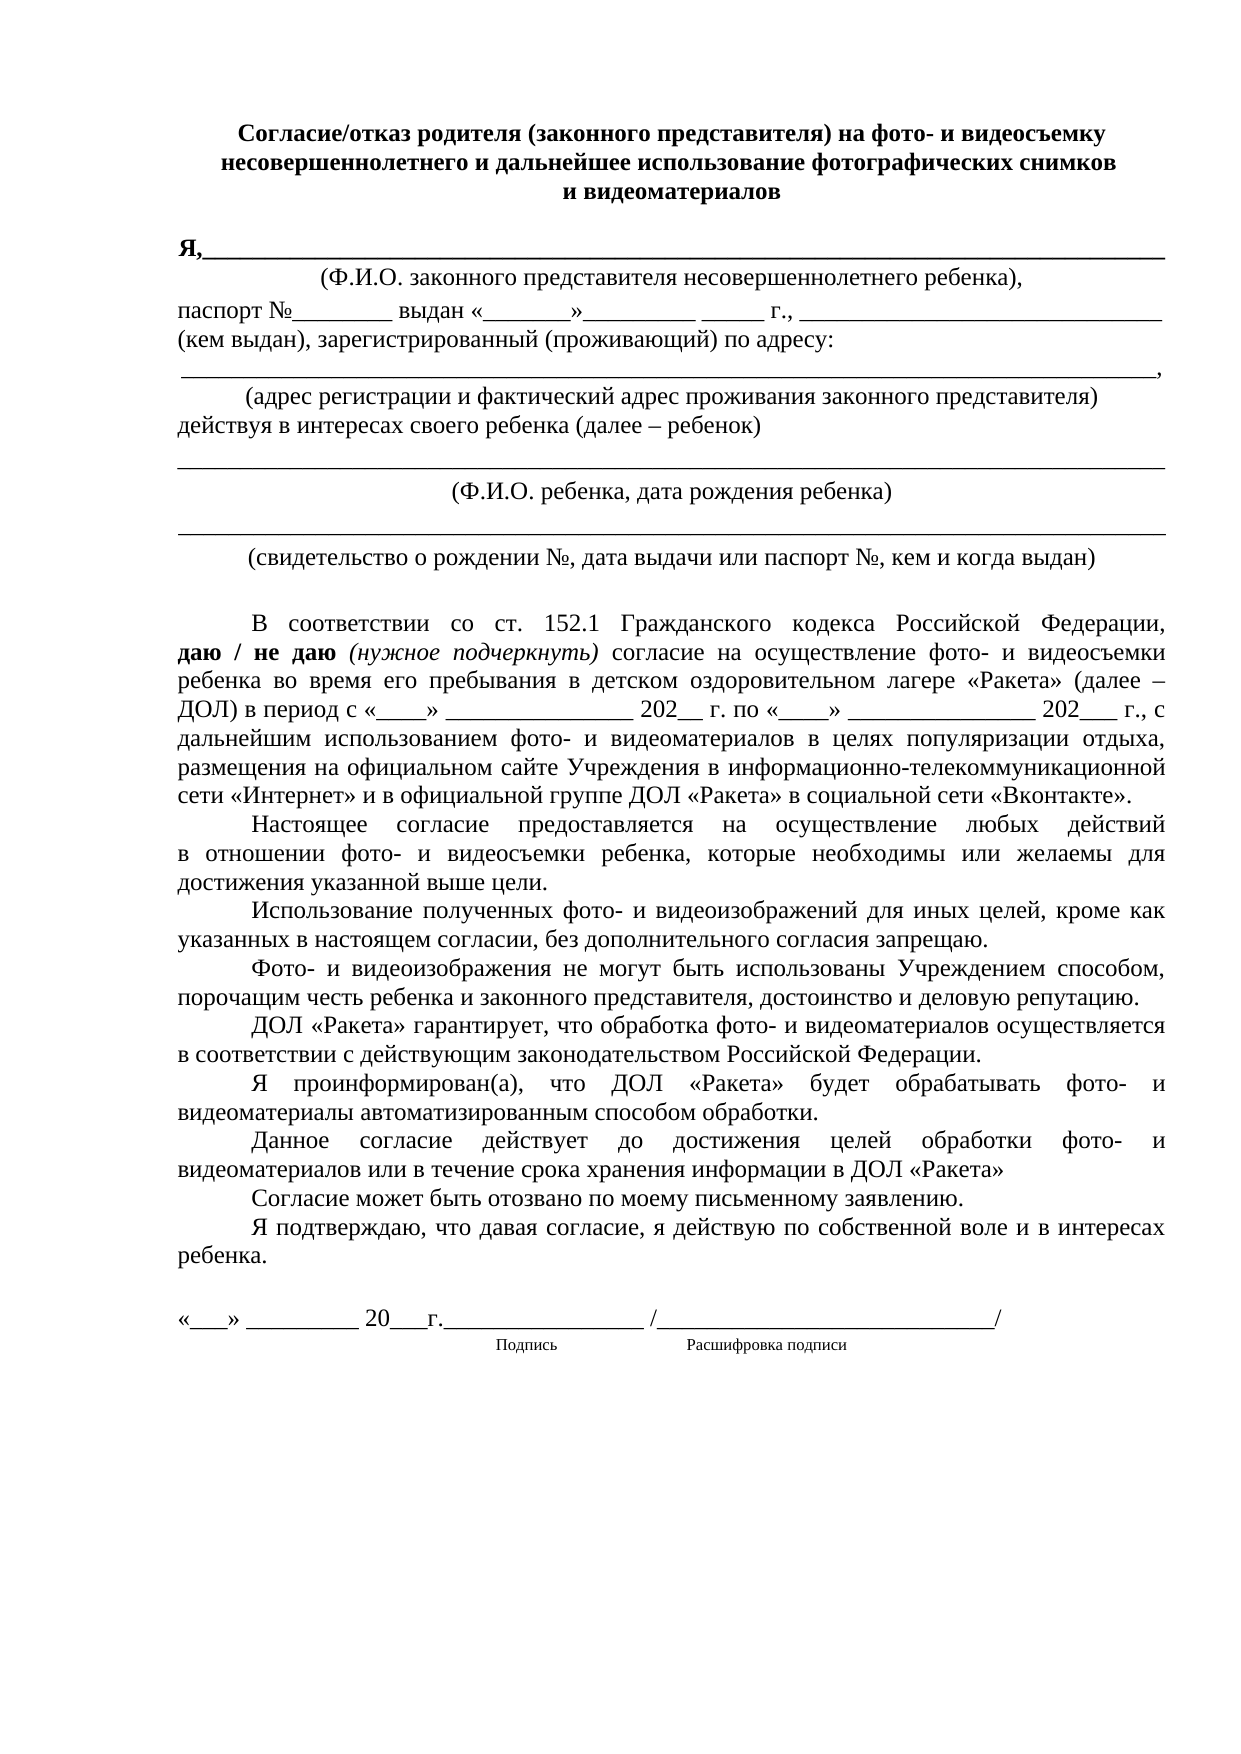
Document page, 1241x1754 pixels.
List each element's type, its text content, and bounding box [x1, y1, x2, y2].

text ДОЛ «Ракета» гарантирует, что обработка фото- и видеоматериалов осуществляется в соответствии с действующим законодательством Российской Федерации. [177, 1011, 1166, 1068]
text (адрес регистрации и фактический адрес проживания законного представителя) [177, 381, 1166, 410]
text Согласие/отказ родителя (законного представителя) на фото- и видеосъемку несовершеннолетнего и дальнейшее использование фотографических снимков и видеоматериалов [177, 118, 1166, 204]
text Согласие может быть отозвано по моему письменному заявлению. [177, 1183, 1166, 1212]
text ______________________________________________________________________________, [177, 352, 1166, 381]
text _______________________________________________________________________________ [177, 443, 1166, 472]
text «___» _________ 20___г.________________ /___________________________/ [177, 1303, 1166, 1332]
text (Ф.И.О. ребенка, дата рождения ребенка) [177, 476, 1166, 505]
text (Ф.И.О. законного представителя несовершеннолетнего ребенка), [177, 262, 1166, 291]
text Фото- и видеоизображения не могут быть использованы Учреждением способом, порочащим честь ребенка и законного представителя, достоинство и деловую репутацию. [177, 953, 1166, 1011]
text Подпись Расшифровка подписи [251, 1335, 1166, 1354]
text Данное согласие действует до достижения целей обработки фото- и видеоматериалов или в течение срока хранения информации в ДОЛ «Ракета» [177, 1126, 1166, 1183]
text действуя в интересах своего ребенка (далее – ребенок) [177, 410, 1166, 439]
text В соответствии со ст. 152.1 Гражданского кодекса Российской Федерации, даю / не даю (нужное подчеркнуть) согласие на осуществление фото- и видеосъемки ребенка во время его пребывания в детском оздоровительном лагере «Ракета» (далее – ДОЛ) в период с «____» _______________ 202__ г. по «____» _______________ 202___ г., с дальнейшим использованием фото- и видеоматериалов в целях популяризации отдыха, размещения на официальном сайте Учреждения в информационно-телекоммуникационной сети «Интернет» и в официальной группе ДОЛ «Ракета» в социальной сети «Вконтакте». [177, 608, 1166, 809]
text Настоящее согласие предоставляется на осуществление любых действий в отношении фото- и видеосъемки ребенка, которые необходимы или желаемы для достижения указанной выше цели. [177, 809, 1166, 896]
text Я,_____________________________________________________________________________ [177, 233, 1166, 262]
text паспорт №________ выдан «_______»_________ _____ г., _____________________________ (кем выдан), зарегистрированный (проживающий) по адресу: [177, 295, 1166, 352]
text (свидетельство о рождении №, дата выдачи или паспорт №, кем и когда выдан) [177, 542, 1166, 571]
text Использование полученных фото- и видеоизображений для иных целей, кроме как указанных в настоящем согласии, без дополнительного согласия запрещаю. [177, 896, 1166, 953]
text Я проинформирован(а), что ДОЛ «Ракета» будет обрабатывать фото- и видеоматериалы автоматизированным способом обработки. [177, 1068, 1166, 1126]
text Я подтверждаю, что давая согласие, я действую по собственной воле и в интересах ребенка. [177, 1212, 1166, 1269]
text _______________________________________________________________________________ [177, 509, 1166, 538]
